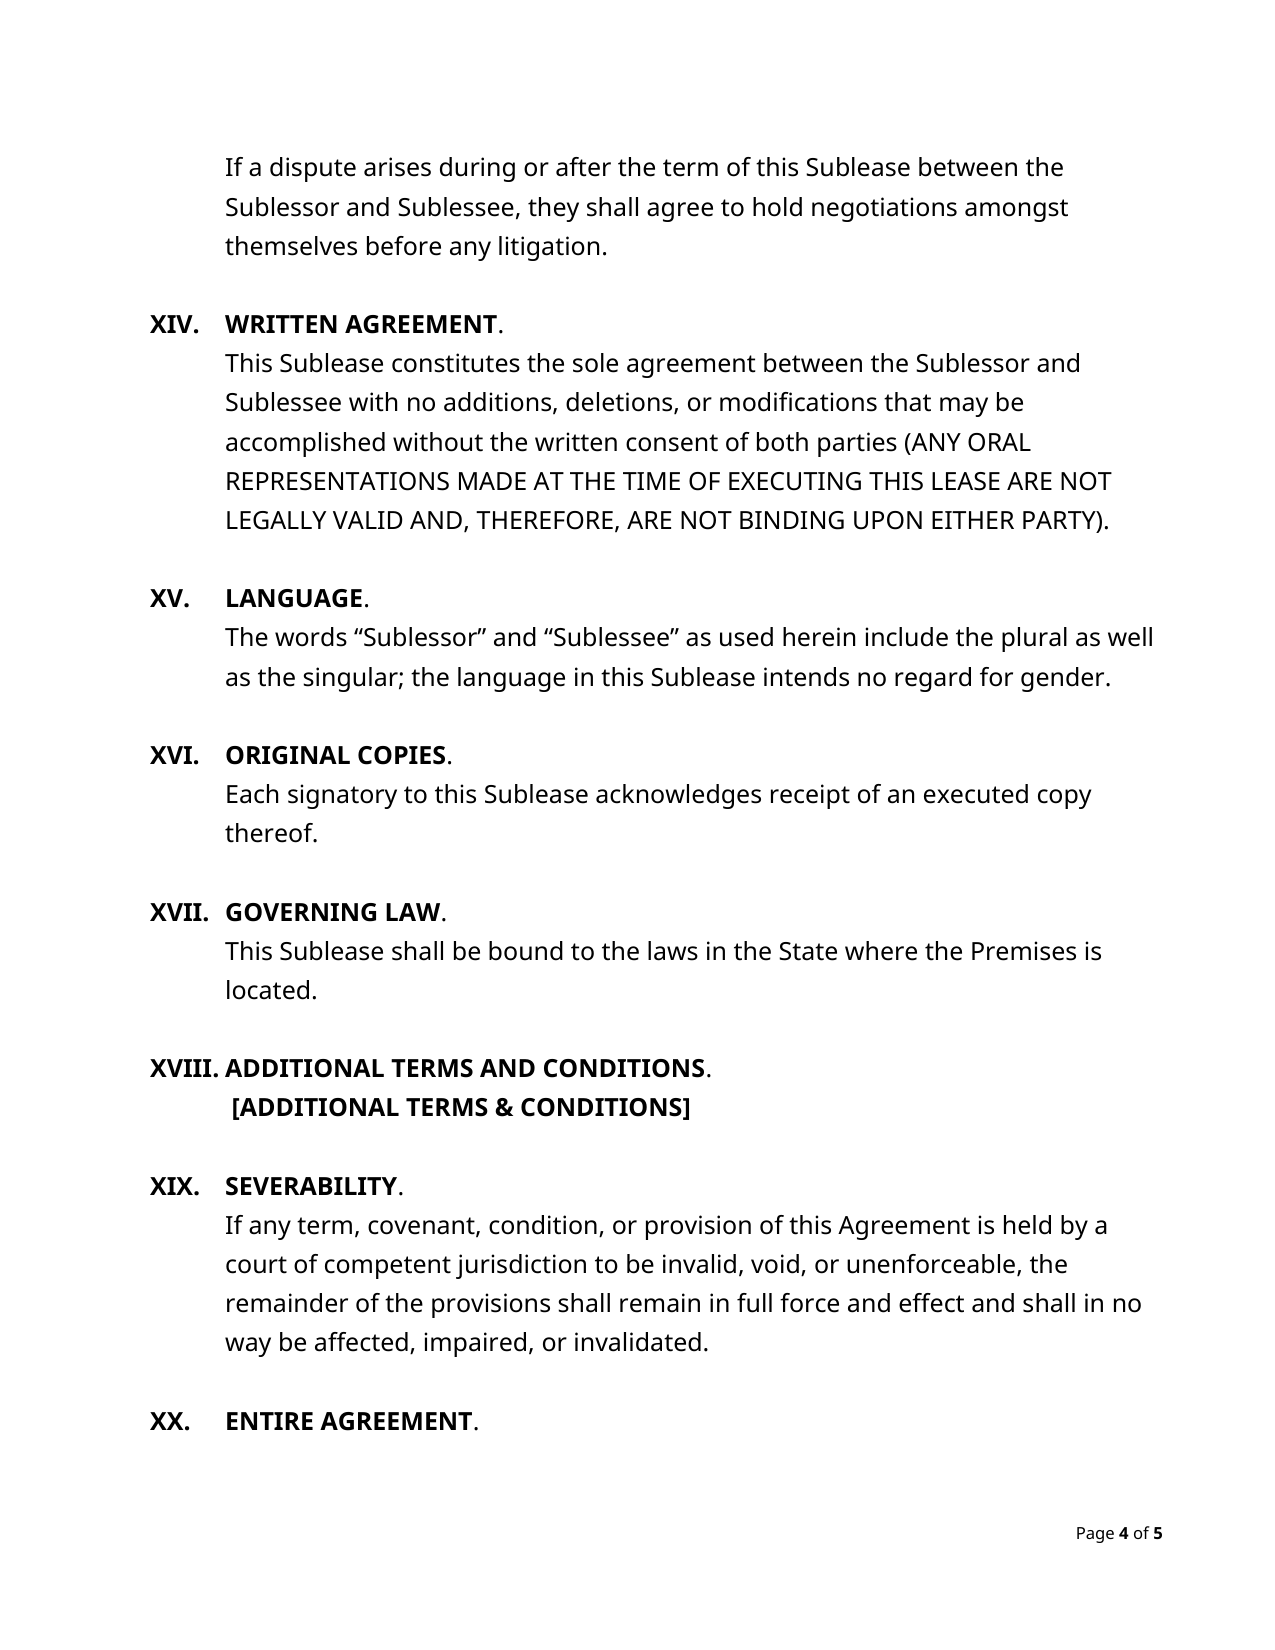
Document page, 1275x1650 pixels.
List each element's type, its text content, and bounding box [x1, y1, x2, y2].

list ADDITIONAL TERMS AND CONDITIONS. [150, 1051, 1162, 1085]
list ENTIRE AGREEMENT. [150, 1403, 1162, 1437]
list ORIGINAL COPIES. [150, 737, 1162, 772]
list The words “Sublessor” and “Sublessee” as used herein include the plural as well as the singular; the language in this Sublease intends no regard for gender. [225, 620, 1162, 693]
list This Sublease constitutes the sole agreement between the Sublessor and Sublessee with no additions, deletions, or modifications that may be accomplished without the written consent of both parties (ANY ORAL REPRESENTATIONS MADE AT THE TIME OF EXECUTING THIS LEASE ARE NOT LEGALLY VALID AND, THEREFORE, ARE NOT BINDING UPON EITHER PARTY). [225, 346, 1162, 537]
list If any term, covenant, condition, or provision of this Agreement is held by a court of competent jurisdiction to be invalid, void, or unenforceable, the remainder of the provisions shall remain in full force and effect and shall in no way be affected, impaired, or invalidated. [225, 1207, 1162, 1359]
list GOVERNING LAW. [150, 894, 1162, 928]
list If a dispute arises during or after the term of this Sublease between the Sublessor and Sublessee, they shall agree to hold negotiations amongst themselves before any litigation. [225, 150, 1162, 262]
list SEVERABILITY. [150, 1168, 1162, 1202]
list Each signatory to this Sublease acknowledges receipt of an executed copy thereof. [225, 777, 1162, 850]
list WRITTEN AGREEMENT. [150, 307, 1162, 341]
list LANGUAGE. [150, 581, 1162, 615]
list This Sublease shall be bound to the laws in the State where the Premises is located. [225, 933, 1162, 1007]
list [ADDITIONAL TERMS & CONDITIONS] [225, 1090, 1162, 1124]
